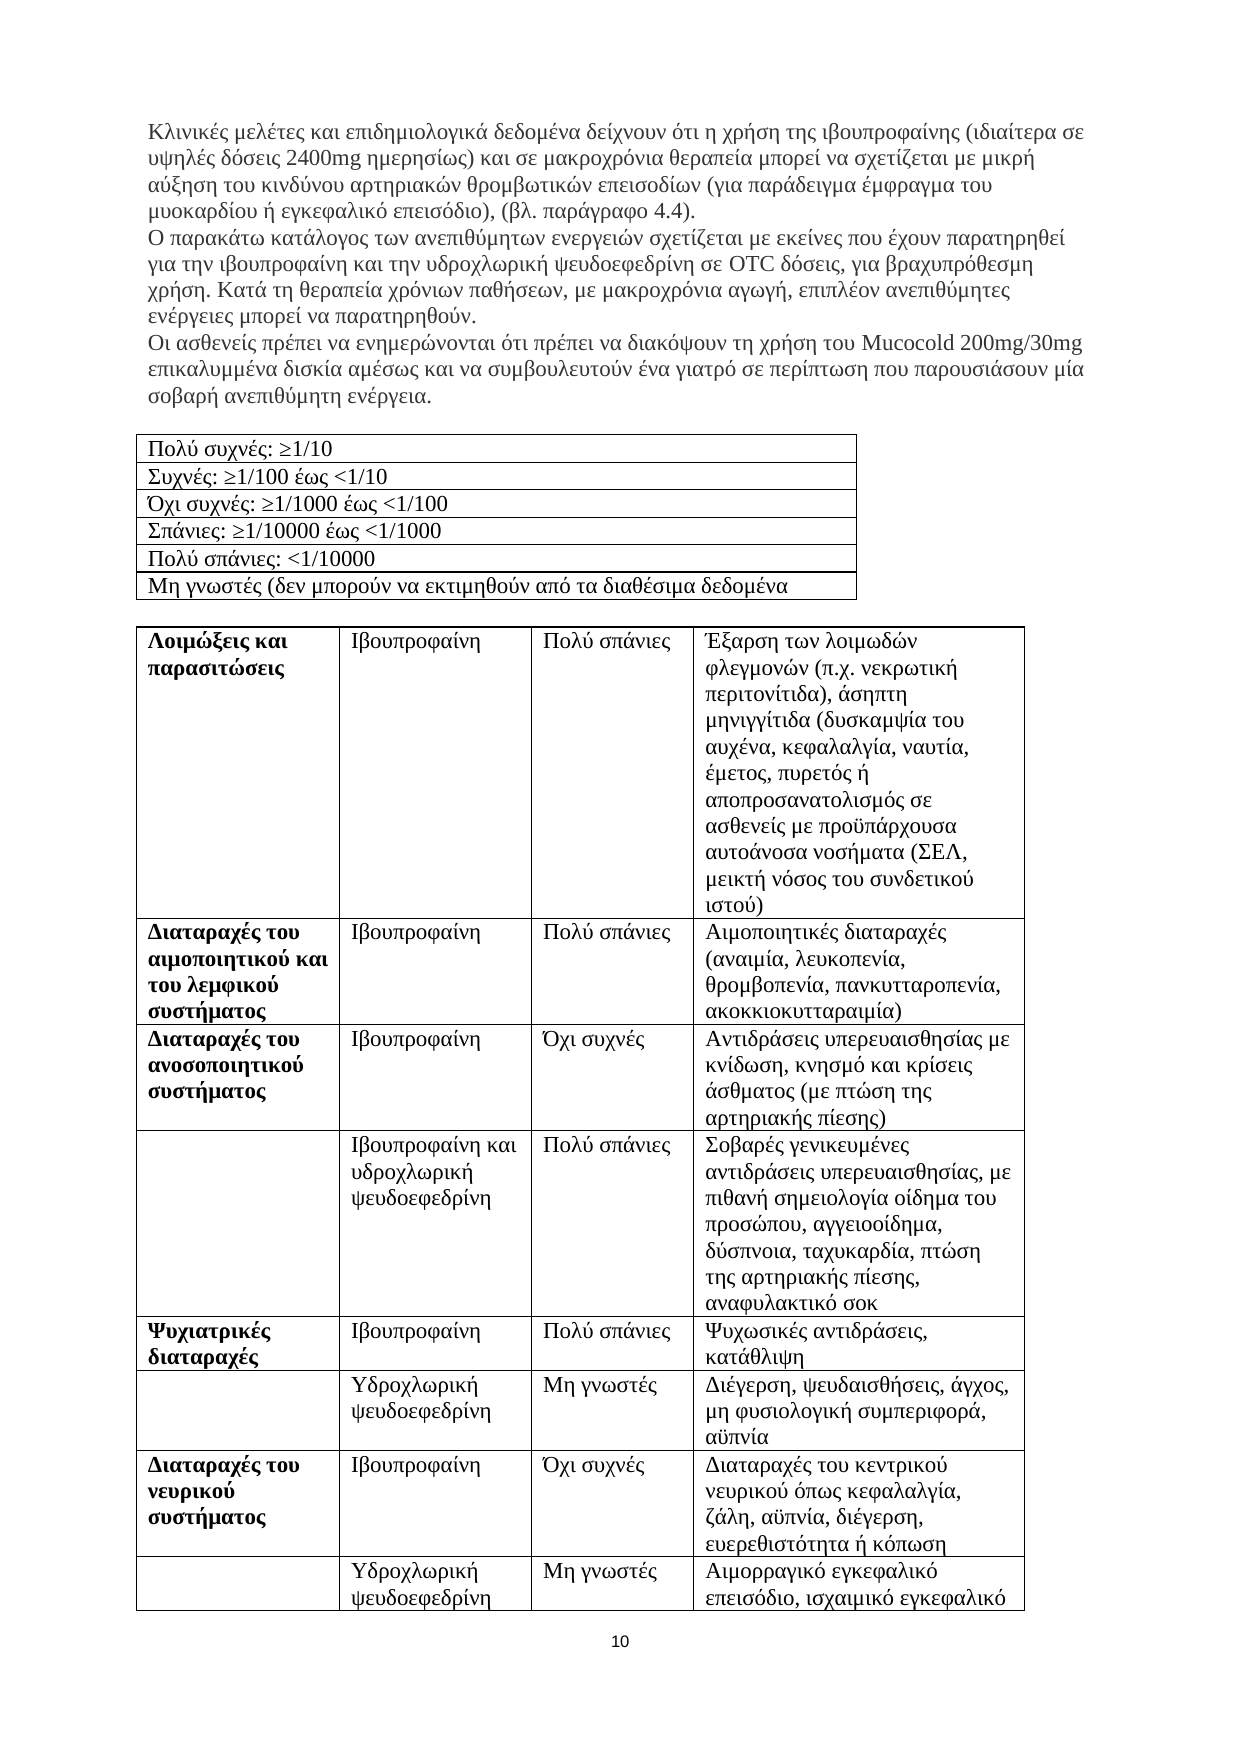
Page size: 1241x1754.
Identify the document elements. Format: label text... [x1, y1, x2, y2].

table_cell Διαταραχές του κεντρικού νευρικού όπως κεφαλαλγία, ζάλη, αϋπνία, διέγερση, ευερεθιστότητα ή κόπωση [694, 1451, 1024, 1556]
table_cell Σπάνιες: ≥1/10000 έως <1/1000 [137, 518, 856, 544]
table_header Πολύ σπάνιες [532, 628, 693, 917]
table_cell [137, 1131, 339, 1316]
text Ο παρακάτω κατάλογος των ανεπιθύμητων ενεργειών σχετίζεται με εκείνες που έχουν παρατηρηθεί για την ιβουπροφαίνη και την υδροχλωρική ψευδοεφεδρίνη σε OTC δόσεις, για βραχυπρόθεσμη χρήση. Κατά τη θεραπεία χρόνιων παθήσεων, με μακροχρόνια αγωγή, επιπλέον ανεπιθύμητες ενέργειες μπορεί να παρατηρηθούν. [148, 223, 1092, 329]
table_header Ιβουπροφαίνη [340, 628, 531, 917]
text Οι ασθενείς πρέπει να ενημερώνονται ότι πρέπει να διακόψουν τη χρήση του Mucocold 200mg/30mg επικαλυμμένα δισκία αμέσως και να συμβουλευτούν ένα γιατρό σε περίπτωση που παρουσιάσουν μία σοβαρή ανεπιθύμητη ενέργεια. [148, 329, 1092, 408]
table_cell Διέγερση, ψευδαισθήσεις, άγχος, μη φυσιολογική συμπεριφορά, αϋπνία [694, 1371, 1024, 1450]
table_cell Συχνές: ≥1/100 έως <1/10 [137, 463, 856, 489]
table_header Έξαρση των λοιμωδών φλεγμονών (π.χ. νεκρωτική περιτονίτιδα), άσηπτη μηνιγγίτιδα (δυσκαμψία του αυχένα, κεφαλαλγία, ναυτία, έμετος, πυρετός ή αποπροσανατολισμός σε ασθενείς με προϋπάρχουσα αυτοάνοσα νοσήματα (ΣΕΛ, μεικτή νόσος του συνδετικού ιστού) [694, 628, 1024, 917]
table_cell Όχι συχνές: ≥1/1000 έως <1/100 [137, 490, 856, 517]
table_cell Πολύ σπάνιες [532, 919, 693, 1024]
table_cell Όχι συχνές [532, 1451, 693, 1556]
table_cell Διαταραχές του νευρικού συστήματος [137, 1451, 339, 1556]
table_cell Σοβαρές γενικευμένες αντιδράσεις υπερευαισθησίας, με πιθανή σημειολογία οίδημα του προσώπου, αγγειοοίδημα, δύσπνοια, ταχυκαρδία, πτώση της αρτηριακής πίεσης, αναφυλακτικό σοκ [694, 1131, 1024, 1316]
table_cell [137, 1557, 339, 1610]
table_cell Όχι συχνές [532, 1025, 693, 1130]
table_cell Αντιδράσεις υπερευαισθησίας με κνίδωση, κνησμό και κρίσεις άσθματος (με πτώση της αρτηριακής πίεσης) [694, 1025, 1024, 1130]
table_cell Ιβουπροφαίνη [340, 1025, 531, 1130]
table_cell Πολύ σπάνιες [532, 1317, 693, 1369]
table_cell Ψυχωσικές αντιδράσεις, κατάθλιψη [694, 1317, 1024, 1369]
table_cell Ψυχιατρικές διαταραχές [137, 1317, 339, 1369]
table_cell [340, 1557, 531, 1610]
table_header Πολύ συχνές: ≥1/10 [137, 435, 856, 462]
table_cell Υδροχλωρική ψευδοεφεδρίνη [340, 1371, 531, 1450]
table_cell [694, 1557, 1024, 1610]
table_cell Διαταραχές του αιμοποιητικού και του λεμφικού συστήματος [137, 919, 339, 1024]
table_cell Διαταραχές του ανοσοποιητικού συστήματος [137, 1025, 339, 1130]
table_cell Ιβουπροφαίνη [340, 1451, 531, 1556]
table_cell Μη γνωστές (δεν μπορούν να εκτιμηθούν από τα διαθέσιμα δεδομένα [137, 573, 856, 599]
table_cell Ιβουπροφαίνη [340, 1317, 531, 1369]
table_header Λοιμώξεις και παρασιτώσεις [137, 628, 339, 917]
table_cell [137, 1371, 339, 1450]
text Κλινικές μελέτες και επιδημιολογικά δεδομένα δείχνουν ότι η χρήση της ιβουπροφαίνης (ιδιαίτερα σε υψηλές δόσεις 2400mg ημερησίως) και σε μακροχρόνια θεραπεία μπορεί να σχετίζεται με μικρή αύξηση του κινδύνου αρτηριακών θρομβωτικών επεισοδίων (για παράδειγμα έμφραγμα του μυοκαρδίου ή εγκεφαλικό επεισόδιο), (βλ. παράγραφο 4.4). [148, 118, 1092, 223]
table_cell Πολύ σπάνιες: <1/10000 [137, 545, 856, 571]
table_cell Μη γνωστές [532, 1557, 693, 1610]
table_cell Ιβουπροφαίνη [340, 919, 531, 1024]
table_cell Αιμοποιητικές διαταραχές (αναιμία, λευκοπενία, θρομβοπενία, πανκυτταροπενία, ακοκκιοκυτταραιμία) [694, 919, 1024, 1024]
table_cell Μη γνωστές [532, 1371, 693, 1450]
table_cell Ιβουπροφαίνη και υδροχλωρική ψευδοεφεδρίνη [340, 1131, 531, 1316]
table_cell Πολύ σπάνιες [532, 1131, 693, 1316]
